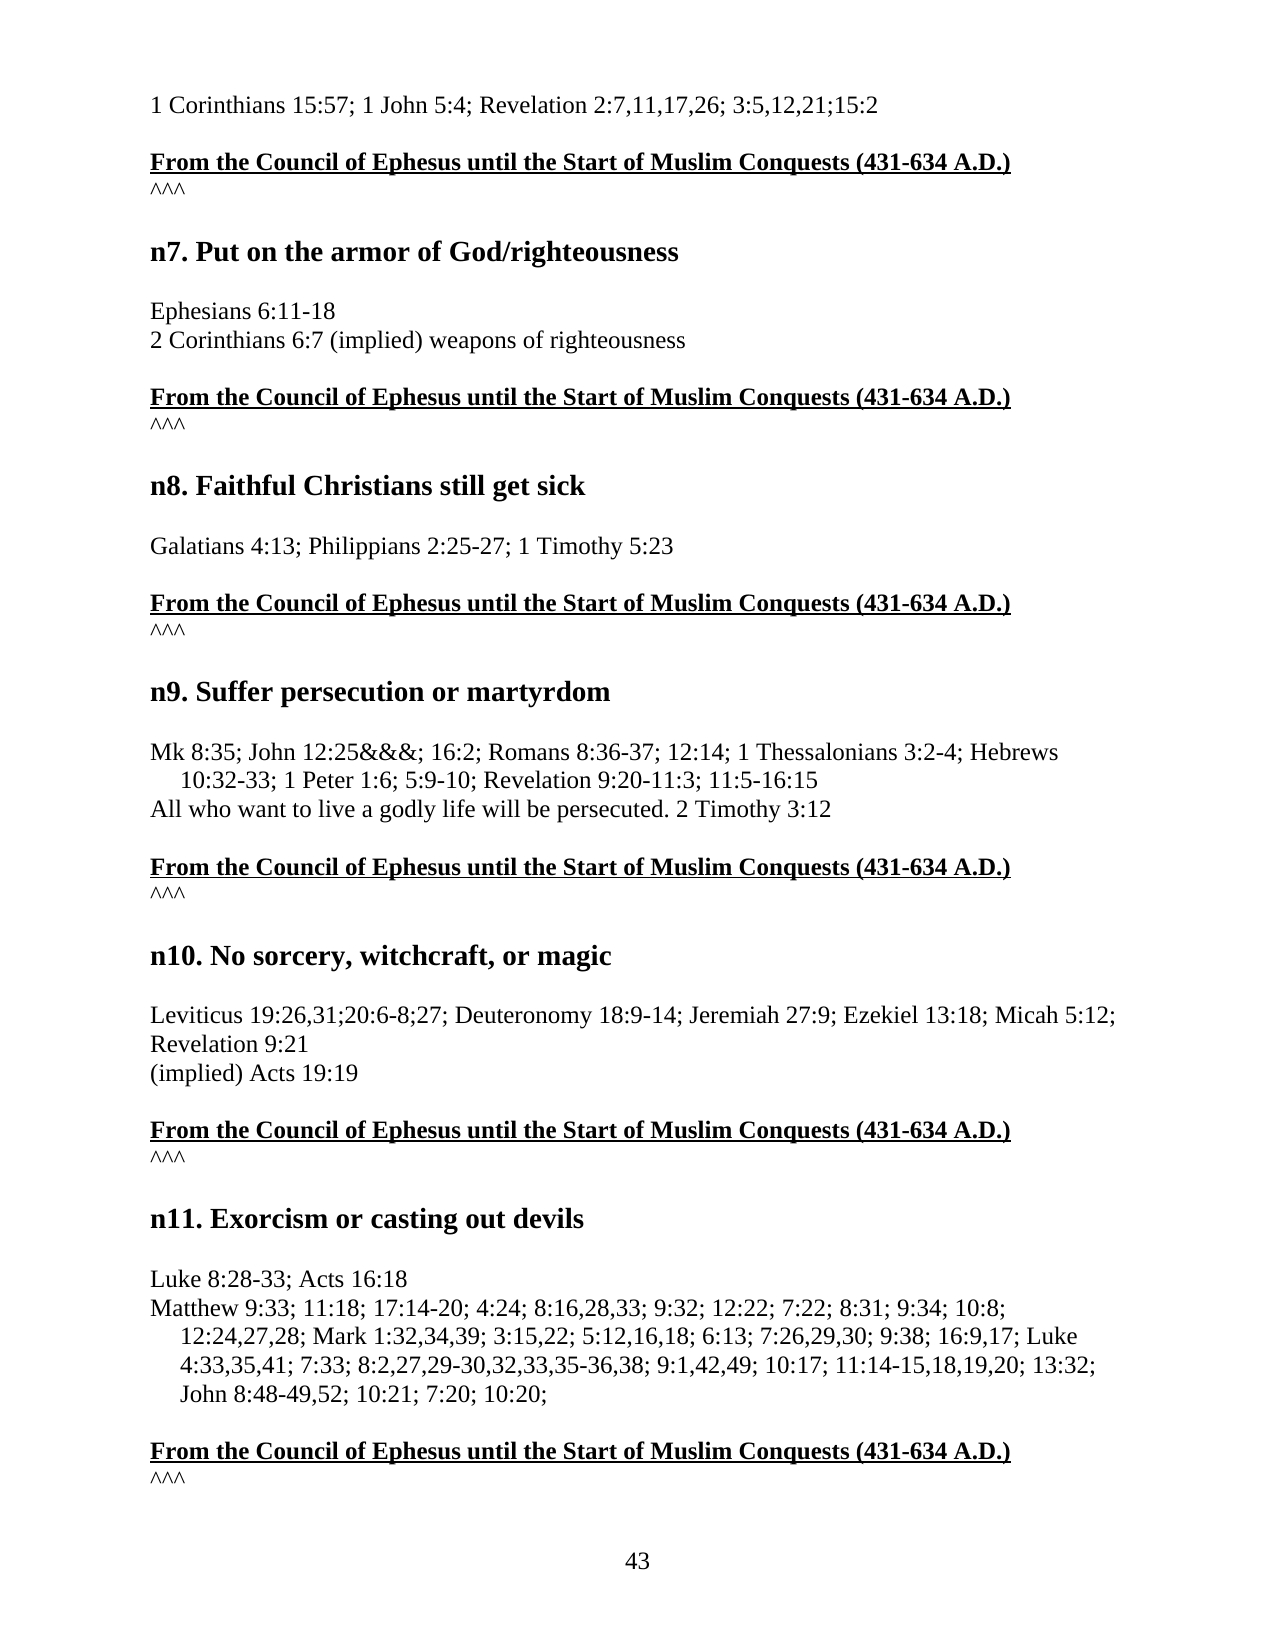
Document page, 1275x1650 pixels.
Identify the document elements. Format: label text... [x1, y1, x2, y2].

text Mk 8:35; John 12:25&&&; 16:2; Romans 8:36-37; 12:14; 1 Thessalonians 3:2-4; Hebrews 10:32-33; 1 Peter 1:6; 5:9-10; Revelation 9:20-11:3; 11:5-16:15 [150, 737, 1125, 794]
text ^^^ [150, 411, 1125, 440]
text From the Council of Ephesus until the Start of Muslim Conquests (431-634 A.D.) [150, 382, 1125, 411]
text Luke 8:28-33; Acts 16:18 [150, 1264, 1125, 1293]
text All who want to live a godly life will be persecuted. 2 Timothy 3:12 [150, 794, 1125, 823]
text (implied) Acts 19:19 [150, 1058, 1125, 1087]
text ^^^ [150, 1465, 1125, 1494]
text ^^^ [150, 617, 1125, 646]
text Leviticus 19:26,31;20:6-8;27; Deuteronomy 18:9-14; Jeremiah 27:9; Ezekiel 13:18; Micah 5:12; Revelation 9:21 [150, 1000, 1125, 1058]
text Ephesians 6:11-18 [150, 296, 1125, 325]
text ^^^ [150, 881, 1125, 909]
text Galatians 4:13; Philippians 2:25-27; 1 Timothy 5:23 [150, 531, 1125, 559]
text From the Council of Ephesus until the Start of Muslim Conquests (431-634 A.D.) [150, 588, 1125, 617]
text ^^^ [150, 176, 1125, 205]
subtitle n10. No sorcery, witchcraft, or magic [150, 938, 1125, 972]
text From the Council of Ephesus until the Start of Muslim Conquests (431-634 A.D.) [150, 1115, 1125, 1144]
text 2 Corinthians 6:7 (implied) weapons of righteousness [150, 325, 1125, 353]
subtitle n8. Faithful Christians still get sick [150, 468, 1125, 502]
text Matthew 9:33; 11:18; 17:14-20; 4:24; 8:16,28,33; 9:32; 12:22; 7:22; 8:31; 9:34; 10:8; 12:24,27,28; Mark 1:32,34,39; 3:15,22; 5:12,16,18; 6:13; 7:26,29,30; 9:38; 16:9,17; Luke 4:33,35,41; 7:33; 8:2,27,29-30,32,33,35-36,38; 9:1,42,49; 10:17; 11:14-15,18,19,20; 13:32; John 8:48-49,52; 10:21; 7:20; 10:20; [150, 1293, 1125, 1408]
text From the Council of Ephesus until the Start of Muslim Conquests (431-634 A.D.) [150, 852, 1125, 881]
subtitle n7. Put on the armor of God/righteousness [150, 234, 1125, 267]
subtitle n11. Exorcism or casting out devils [150, 1202, 1125, 1235]
text ^^^ [150, 1144, 1125, 1173]
text 1 Corinthians 15:57; 1 John 5:4; Revelation 2:7,11,17,26; 3:5,12,21;15:2 [150, 90, 1125, 119]
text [150, 147, 1125, 176]
text From the Council of Ephesus until the Start of Muslim Conquests (431-634 A.D.) [150, 1436, 1125, 1465]
subtitle n9. Suffer persecution or martyrdom [150, 674, 1125, 708]
